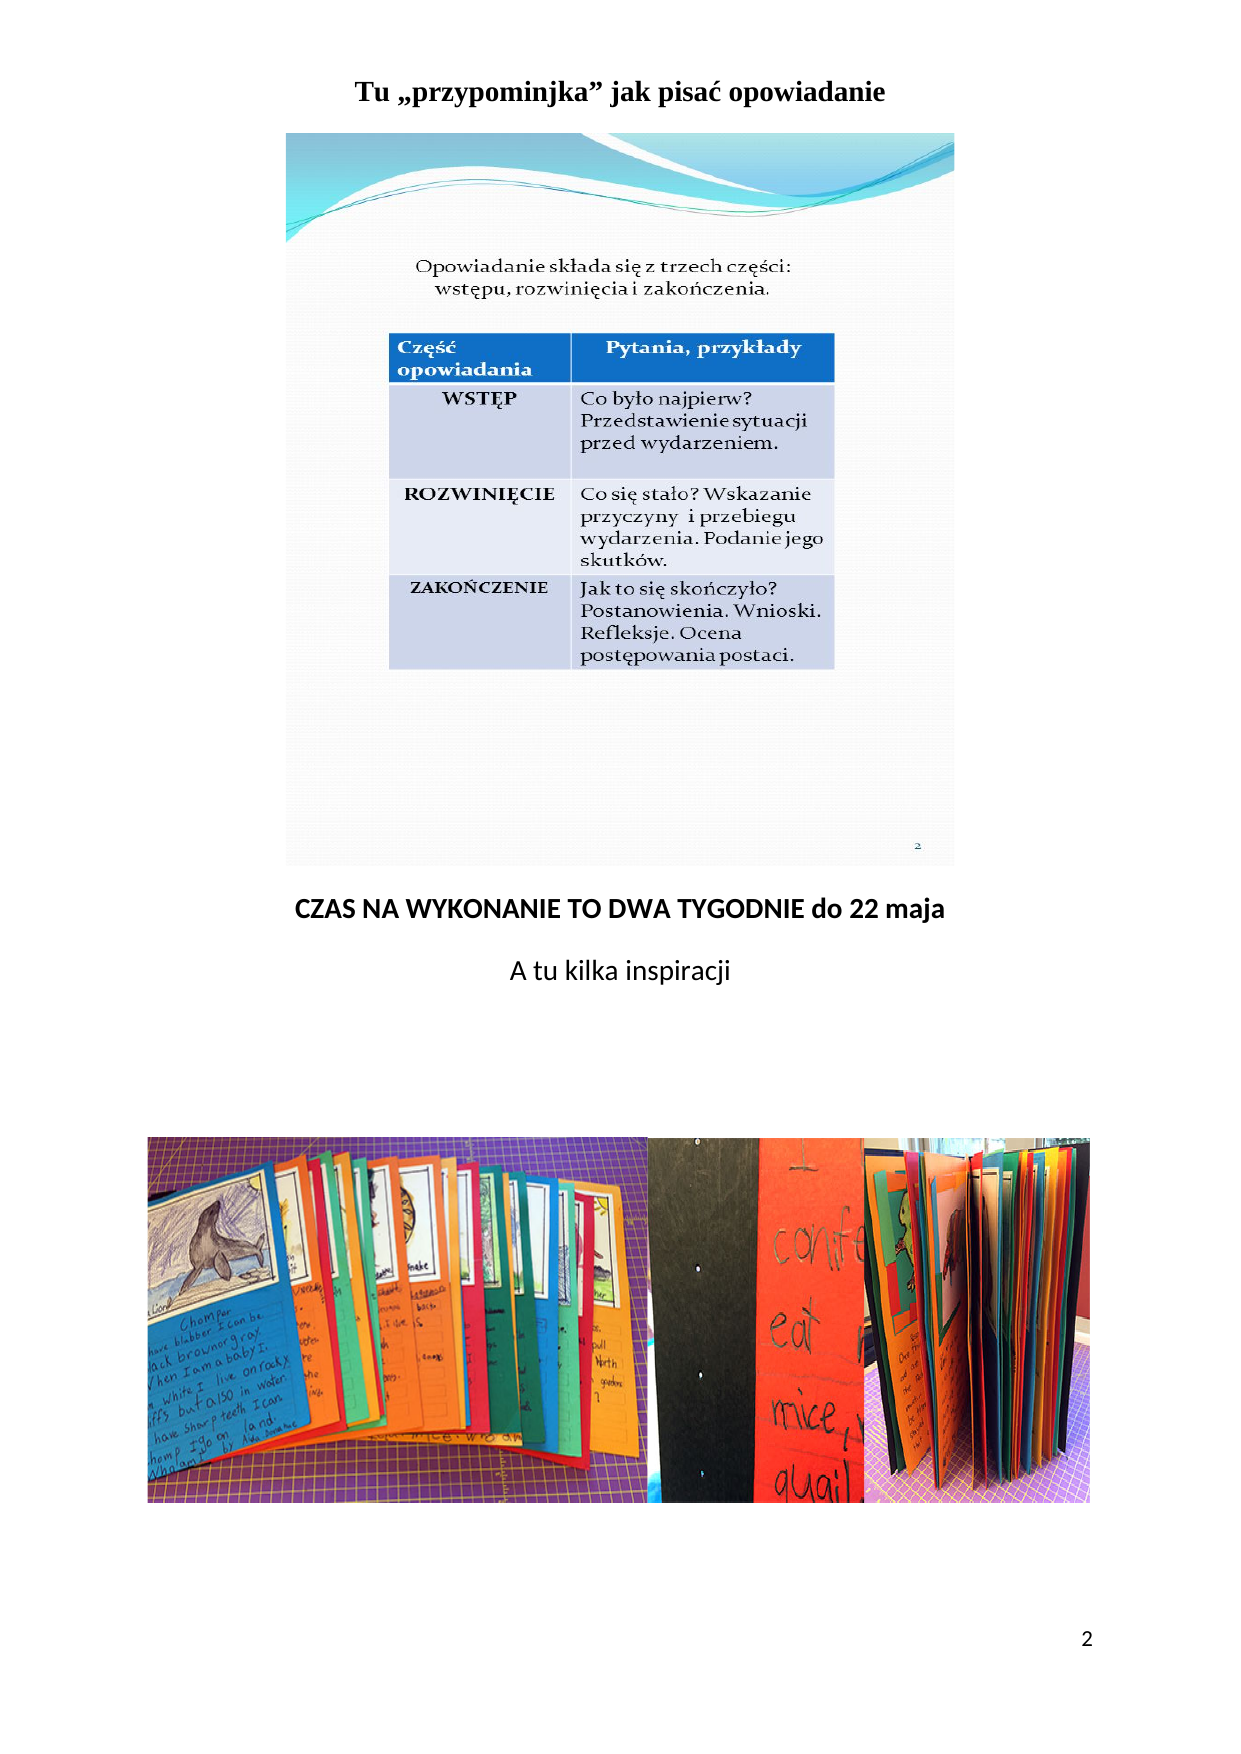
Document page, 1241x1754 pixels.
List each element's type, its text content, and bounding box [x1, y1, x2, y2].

text A tu kilka inspiracji [148, 952, 1093, 988]
picture [285, 133, 955, 866]
text Tu „przypominjka” jak pisać opowiadanie [148, 74, 1093, 107]
picture [147, 1137, 1090, 1503]
text CZAS NA WYKONANIE TO DWA TYGODNIE do 22 maja [148, 890, 1093, 926]
